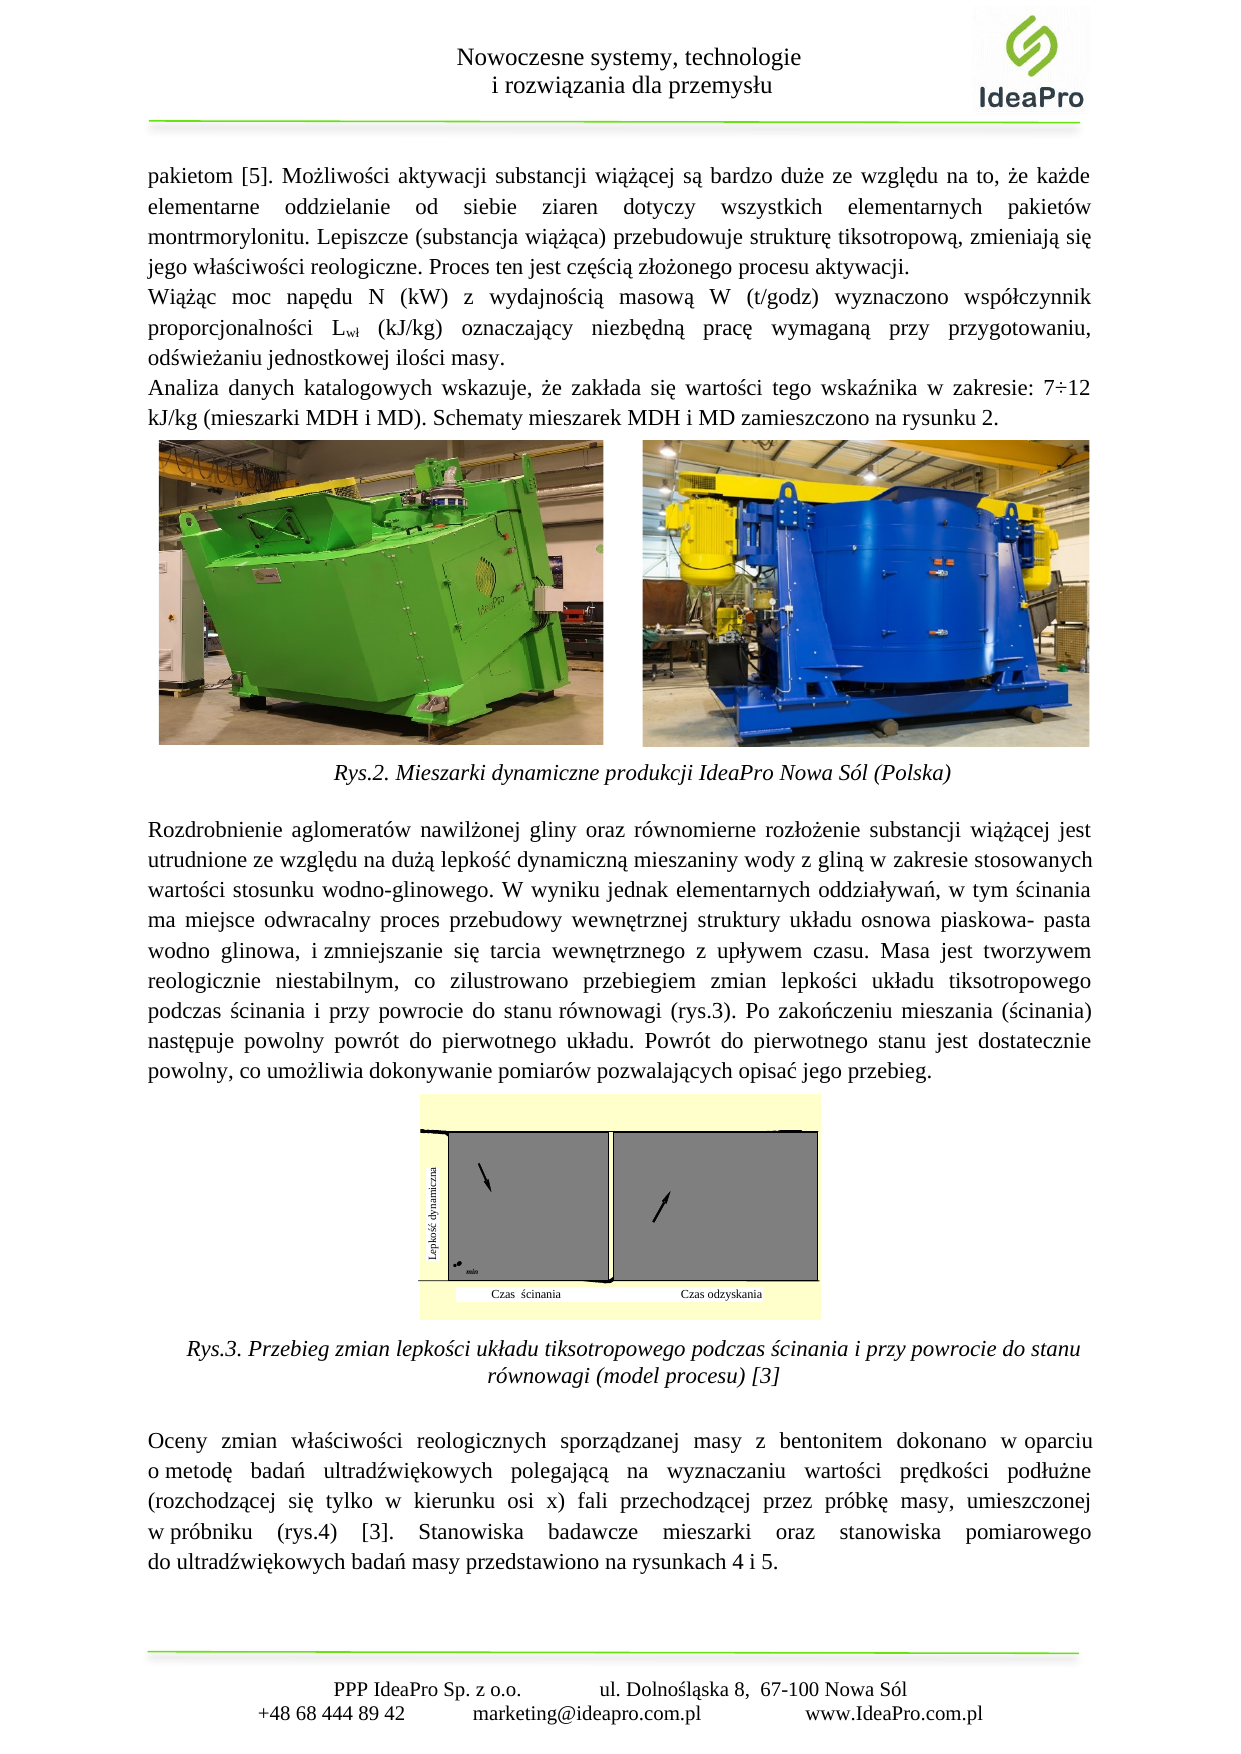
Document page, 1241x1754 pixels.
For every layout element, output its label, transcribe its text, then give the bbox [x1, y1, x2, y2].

text Rozdrobnienie aglomeratów nawilżonej gliny oraz równomierne rozłożenie substancji wiążącej jest utrudnione ze względu na dużą lepkość dynamiczną mieszaniny wody z gliną w zakresie stosowanych wartości stosunku wodno-glinowego. W wyniku jednak elementarnych oddziaływań, w tym ścinania ma miejsce odwracalny proces przebudowy wewnętrznej struktury układu osnowa piaskowa- pasta wodno glinowa, i zmniejszanie się tarcia wewnętrznego z upływem czasu. Masa jest tworzywem reologicznie niestabilnym, co zilustrowano przebiegiem zmian lepkości układu tiksotropowego podczas ścinania i przy powrocie do stanu równowagi (rys.3). Po zakończeniu mieszania (ścinania) następuje powolny powrót do pierwotnego układu. Powrót do pierwotnego stanu jest dostatecznie powolny, co umożliwia dokonywanie pomiarów pozwalających opisać jego przebieg. [148, 816, 1093, 1084]
picture [158, 440, 604, 745]
picture [971, 6, 1090, 112]
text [148, 162, 1093, 279]
text Oceny zmian właściwości reologicznych sporządzanej masy z bentonitem dokonano w oparciu o metodę badań ultradźwiękowych polegającą na wyznaczaniu wartości prędkości podłużne (rozchodzącej się tylko w kierunku osi x) fali przechodzącej przez próbkę masy, umieszczonej w próbniku (rys.4) [3]. Stanowiska badawcze mieszarki oraz stanowiska pomiarowego do ultradźwiękowych badań masy przedstawiono na rysunkach 4 i 5. [148, 1427, 1093, 1574]
table_cell Rys.2. Mieszarki dynamiczne produkcji IdeaPro Nowa Sól (Polska) [148, 753, 1110, 786]
table_header [148, 434, 631, 753]
text Wiążąc moc napędu N (kW) z wydajnością masową W (t/godz) wyznaczono współczynnik proporcjonalności Lwł (kJ/kg) oznaczający niezbędną pracę wymaganą przy przygotowaniu, odświeżaniu jednostkowej ilości masy. [148, 283, 1093, 370]
picture [642, 440, 1090, 747]
table_header [631, 434, 1110, 753]
text Analiza danych katalogowych wskazuje, że zakłada się wartości tego wskaźnika w zakresie: 7÷12 kJ/kg (mieszarki MDH i MD). Schematy mieszarek MDH i MD zamieszczono na rysunku 2. [148, 374, 1093, 431]
text Rys.3. Przebieg zmian lepkości układu tiksotropowego podczas ścinania i przy powrocie do stanu równowagi (model procesu) [3] [177, 1336, 1093, 1388]
